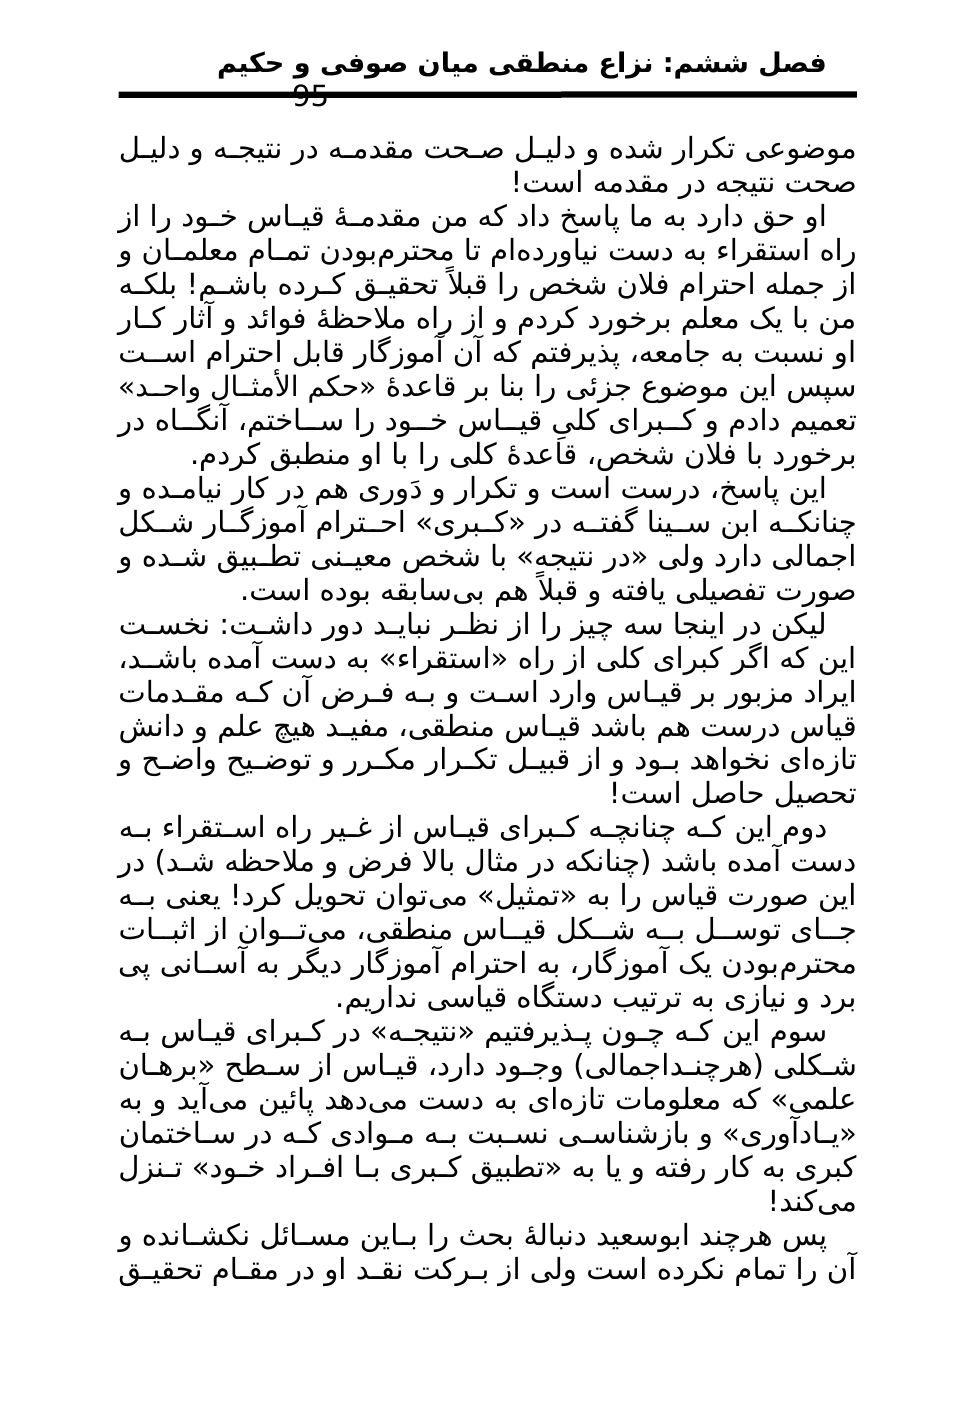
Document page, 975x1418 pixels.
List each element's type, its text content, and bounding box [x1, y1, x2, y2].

text لیکن در اینجا سه چیز را از نظر نباید دور داشت: نخست این که اگر کبرای کلی از راه «استقراء» به دست آمده باشد، ایراد مزبور بر قیاس وارد است و به فرض آن که مقدمات قیاس درست هم باشد قیاس منطقی، مفید هیچ علم و دانش تازه‌ای نخواهد بود و از قبیل تکرار مکرر و توضیح واضح و تحصیل حاصل است! [118, 607, 857, 811]
text دوم این که چنانچه کبرای قیاس از غیر راه استقراء به دست آمده باشد (چنانکه در مثال بالا فرض و ملاحظه شد) در این صورت قیاس را به «تمثیل» می‌توان تحویل کرد! یعنی به جای توسل به شکل قیاس منطقی، می‌توان از اثبات محترم‌بودن یک آموزگار، به احترام آموزگار دیگر به آسانی پی برد و نیازی به ترتیب دستگاه قیاسی نداریم. [118, 811, 857, 1014]
text سوم این که چون پذیرفتیم «نتیجه» در کبرای قیاس به شکلی (هرچنداجمالی) وجود دارد، قیاس از سطح «برهان علمی» که معلومات تازه‌ای به دست می‌دهد پائین می‌آید و به «یادآوری» و بازشناسی نسبت به موادی که در ساختمان کبری به کار رفته و یا به «تطبیق کبری با افراد خود» تنزل می‌کند! [118, 1014, 857, 1218]
text اگر ما به او اعتراض کنیم که محترم‌بودن شخص مزبور، در کبرای کلی آمده یعنی همین که گفتی: «هر معلمی محترم است» لازم می‌آید که پیش از ترتیب این کبری، محترم‌بودن فلان شخص نیز بر تو اثبات شده باشد و لذا در قیاس تو موضوعی تکرار شده و دلیل صحت مقدمه در نتیجه و دلیل صحت نتیجه در مقدمه است! [118, 132, 857, 199]
text او حق دارد به ما پاسخ داد که من مقدمۀ قیاس خود را از راه استقراء به دست نیاورده‌ام تا محترم‌بودن تمام معلمان و از جمله احترام فلان شخص را قبلاً تحقیق کرده باشم! بلکه من با یک معلم برخورد کردم و از راه ملاحظۀ فوائد و آثار کار او نسبت به جامعه، پذیرفتم که آن آموزگار قابل احترام است سپس این موضوع جزئی را بنا بر قاعدۀ «حکم الأمثال واحد» تعمیم دادم و کبرای کلیِ قیاس خود را ساختم، آنگاه در برخورد با فلان شخص، قاعدۀ کلی را با او منطبق کردم. [118, 199, 857, 471]
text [118, 1218, 857, 1286]
text این پاسخ، درست است و تکرار و دَوری هم در کار نیامده و چنانکه ابن سینا گفته در «کبری» احترام آموزگار شکل اجمالی دارد ولی «در نتیجه» با شخص معینی تطبیق شده و صورت تفصیلی یافته و قبلاً هم بی‌سابقه بوده است. [118, 471, 857, 607]
